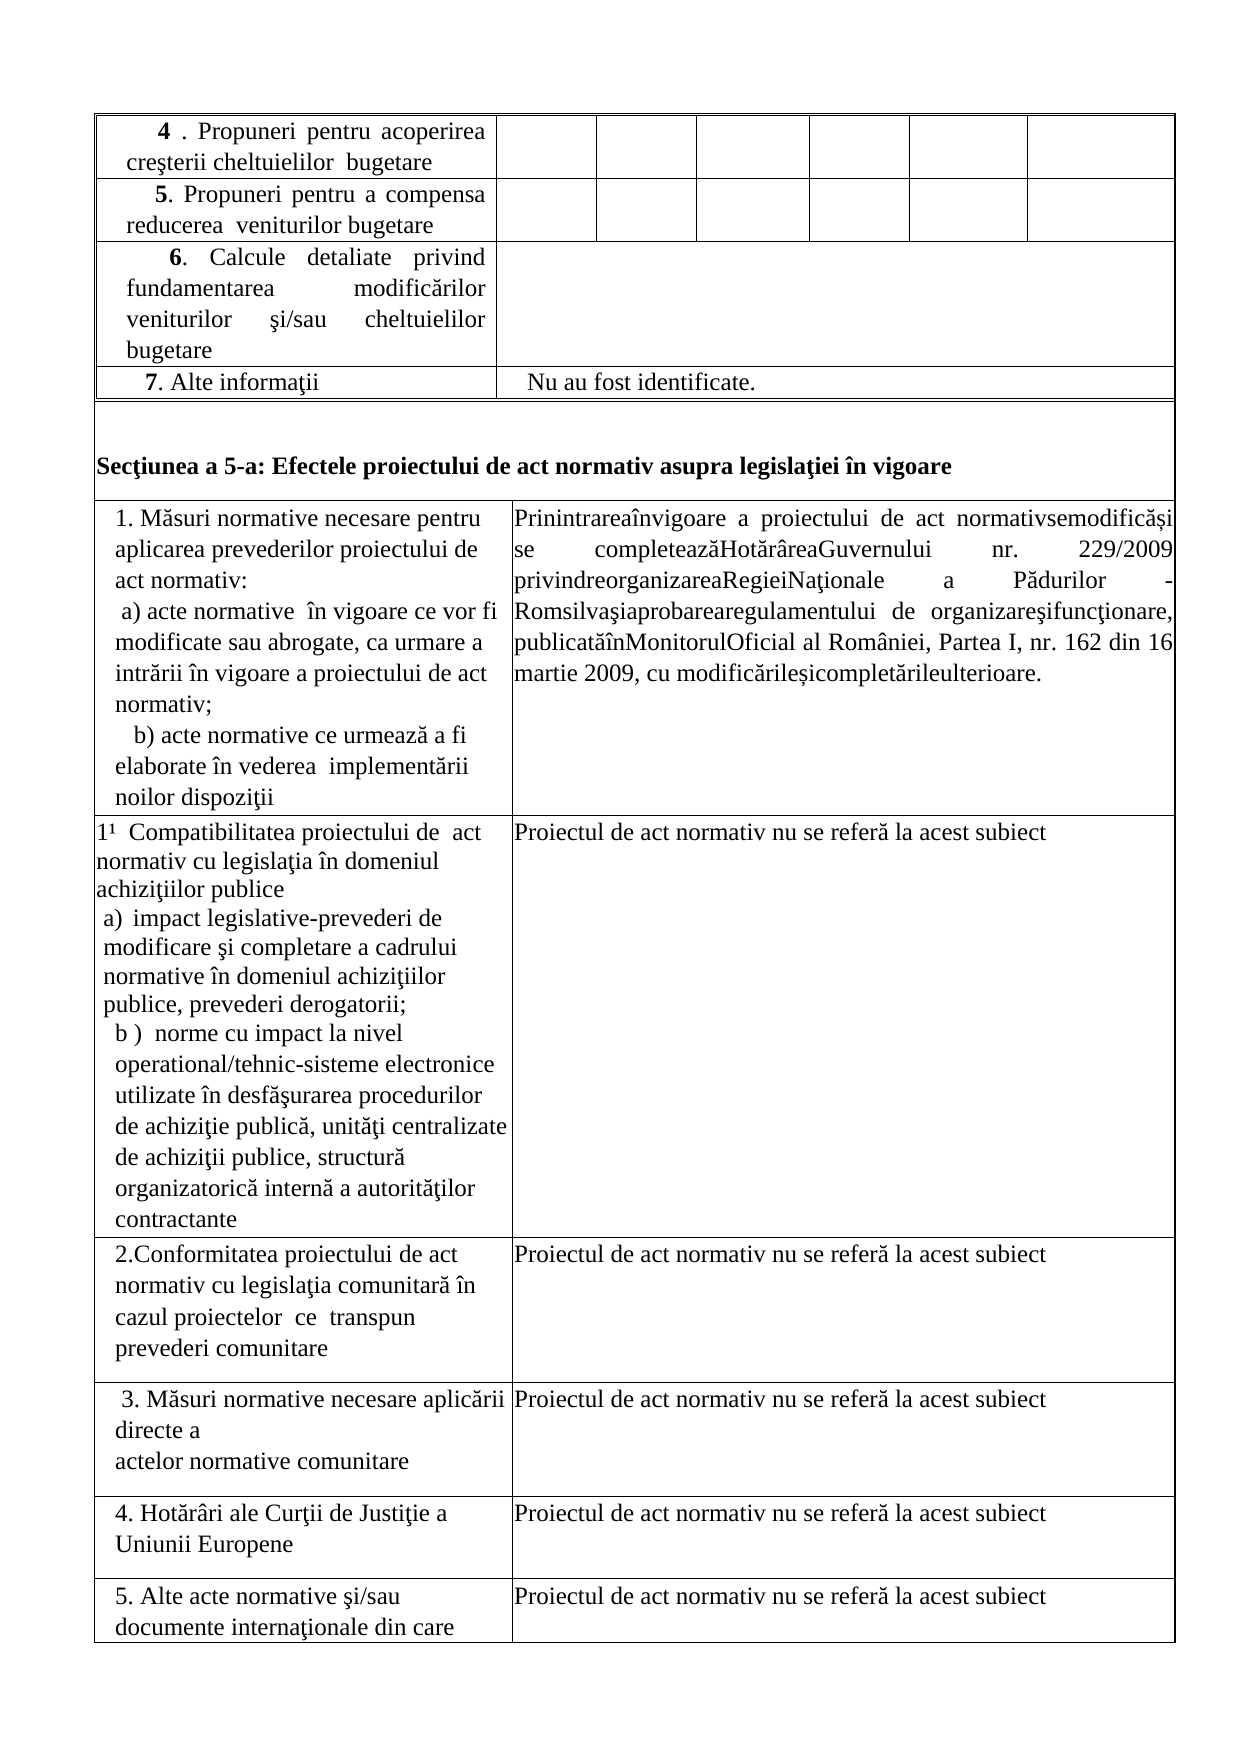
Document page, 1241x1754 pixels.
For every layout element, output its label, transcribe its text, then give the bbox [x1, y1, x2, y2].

table_cell [97, 116, 496, 178]
table_cell [697, 179, 809, 241]
table_cell Proiectul de act normativ nu se referă la acest subiect [513, 1383, 1174, 1496]
table_cell Secţiunea a 5-a: Efectele proiectului de act normativ asupra legislaţiei în vigoare [95, 402, 1174, 500]
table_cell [95, 1579, 512, 1642]
table_cell [497, 179, 596, 241]
table_cell [910, 179, 1027, 241]
table_cell [497, 116, 596, 178]
table_cell [810, 179, 909, 241]
table_cell [597, 179, 696, 241]
table_cell Proiectul de act normativ nu se referă la acest subiect [513, 1238, 1174, 1382]
table_cell [97, 367, 496, 398]
table_cell 2.Conformitatea proiectului de act normativ cu legislaţia comunitară în cazul proiectelor ce transpun prevederi comunitare [95, 1238, 512, 1382]
table_cell Prinintrareaînvigoare a proiectului de act normativsemodificăși se completeazăHotărâreaGuvernului nr. 229/2009 privindreorganizareaRegieiNaţionale a Pădurilor - Romsilvaşiaprobarearegulamentului de organizareşifuncţionare, publicatăînMonitorulOficial al României, Partea I, nr. 162 din 16 martie 2009, cu modificărileșicompletărileulterioare. [513, 501, 1174, 814]
table_cell Proiectul de act normativ nu se referă la acest subiect [513, 816, 1174, 1237]
table_cell [697, 116, 809, 178]
table_cell [1028, 116, 1174, 178]
table_cell 3. Măsuri normative necesare aplicării directe a actelor normative comunitare [95, 1383, 512, 1496]
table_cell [513, 1497, 1174, 1578]
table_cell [513, 1579, 1174, 1642]
table_cell [1028, 179, 1174, 241]
table_cell 1¹ Compatibilitatea proiectului de act normativ cu legislaţia în domeniul achiziţiilor publice impact legislative-prevederi de modificare şi completare a cadrului normative în domeniul achiziţiilor publice, prevederi derogatorii; b ) norme cu impact la nivel operational/tehnic-sisteme electronice utilizate în desfăşurarea procedurilor de achiziţie publică, unităţi centralizate de achiziţii publice, structură organizatorică internă a autorităţilor contractante [95, 816, 512, 1237]
table_cell [810, 116, 909, 178]
table_cell [97, 179, 496, 241]
table_cell [97, 242, 496, 366]
table_cell 1. Măsuri normative necesare pentru aplicarea prevederilor proiectului de act normativ: a) acte normative în vigoare ce vor fi modificate sau abrogate, ca urmare a intrării în vigoare a proiectului de act normativ; b) acte normative ce urmează a fi elaborate în vederea implementării noilor dispoziţii [95, 501, 512, 814]
table_cell [597, 116, 696, 178]
table_cell [497, 242, 1174, 366]
table_cell [910, 116, 1027, 178]
table_cell [497, 367, 1174, 398]
table_cell 4. Hotărâri ale Curţii de Justiţie a Uniunii Europene [95, 1497, 512, 1578]
